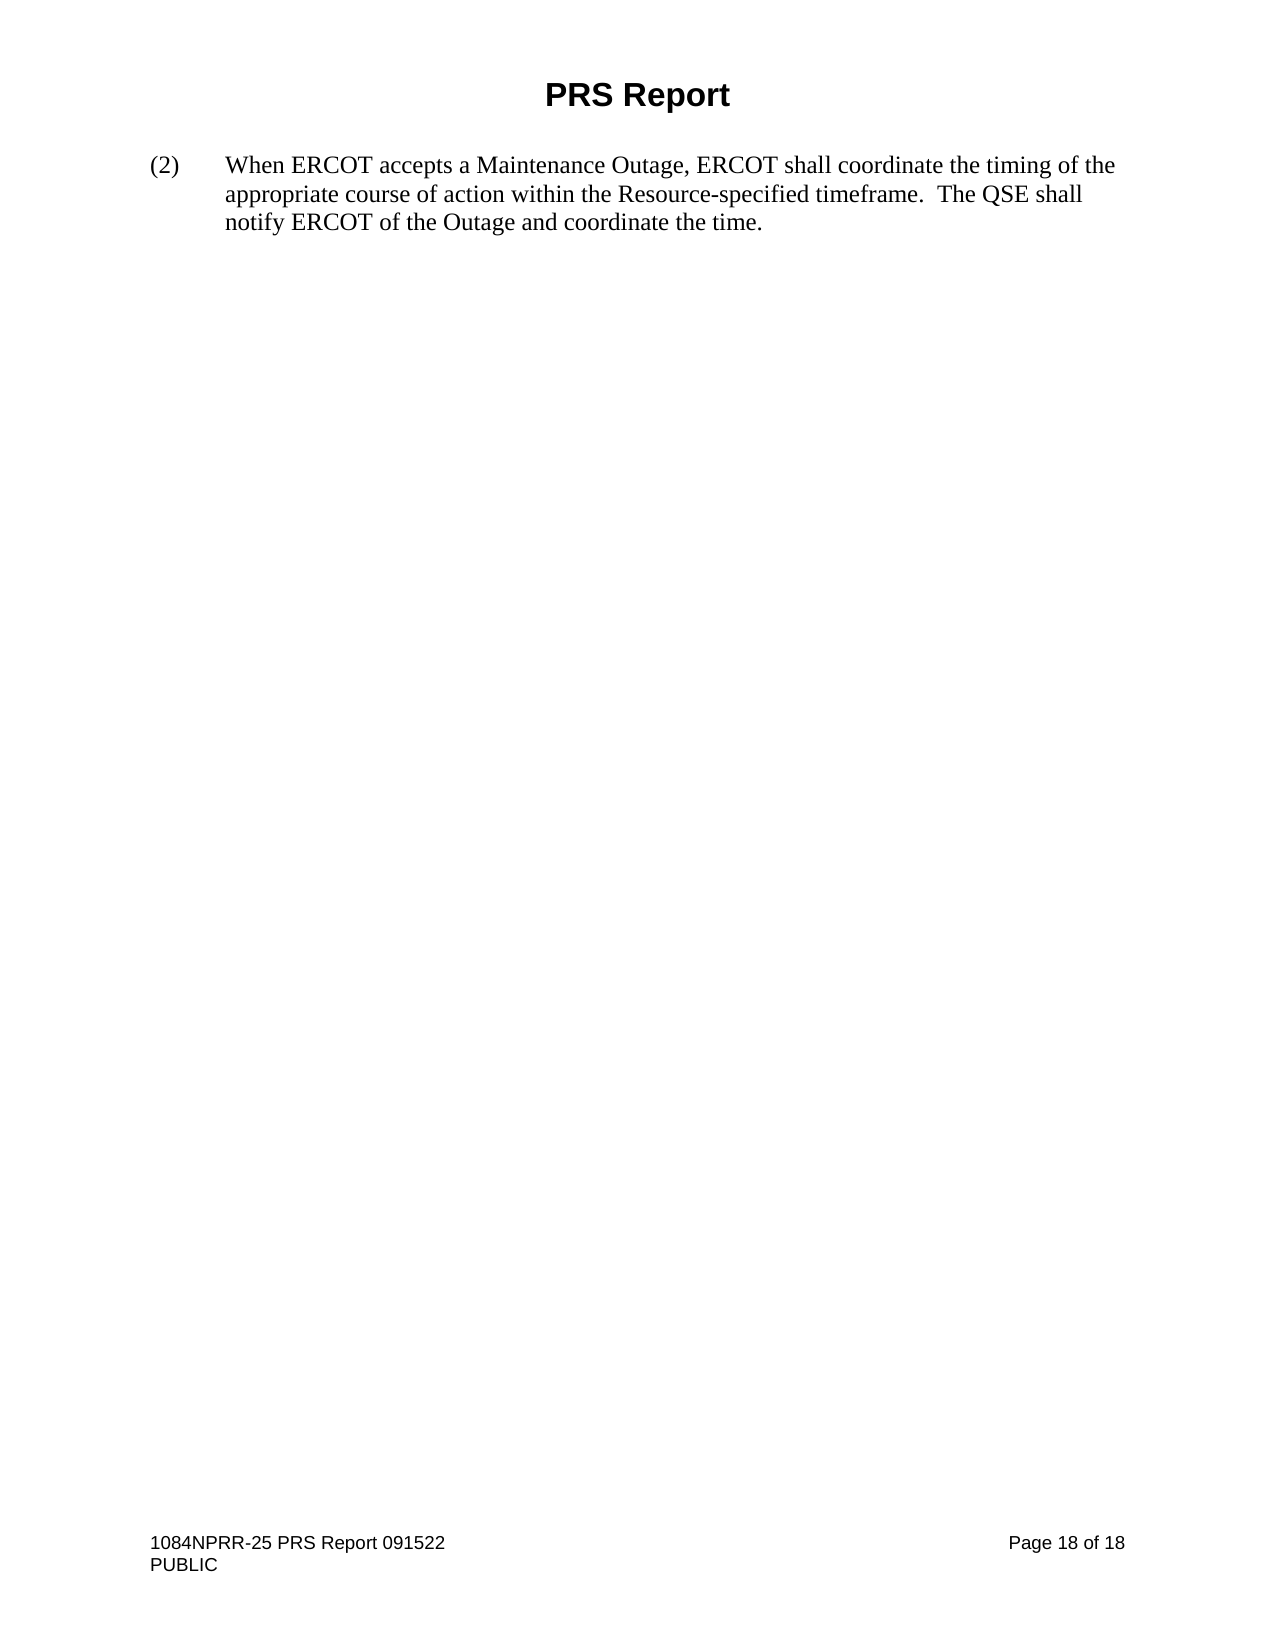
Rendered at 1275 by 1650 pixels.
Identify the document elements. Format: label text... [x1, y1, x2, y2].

text (2) When ERCOT accepts a Maintenance Outage, ERCOT shall coordinate the timing of the appropriate course of action within the Resource-specified timeframe. The QSE shall notify ERCOT of the Outage and coordinate the time. [150, 150, 1125, 236]
